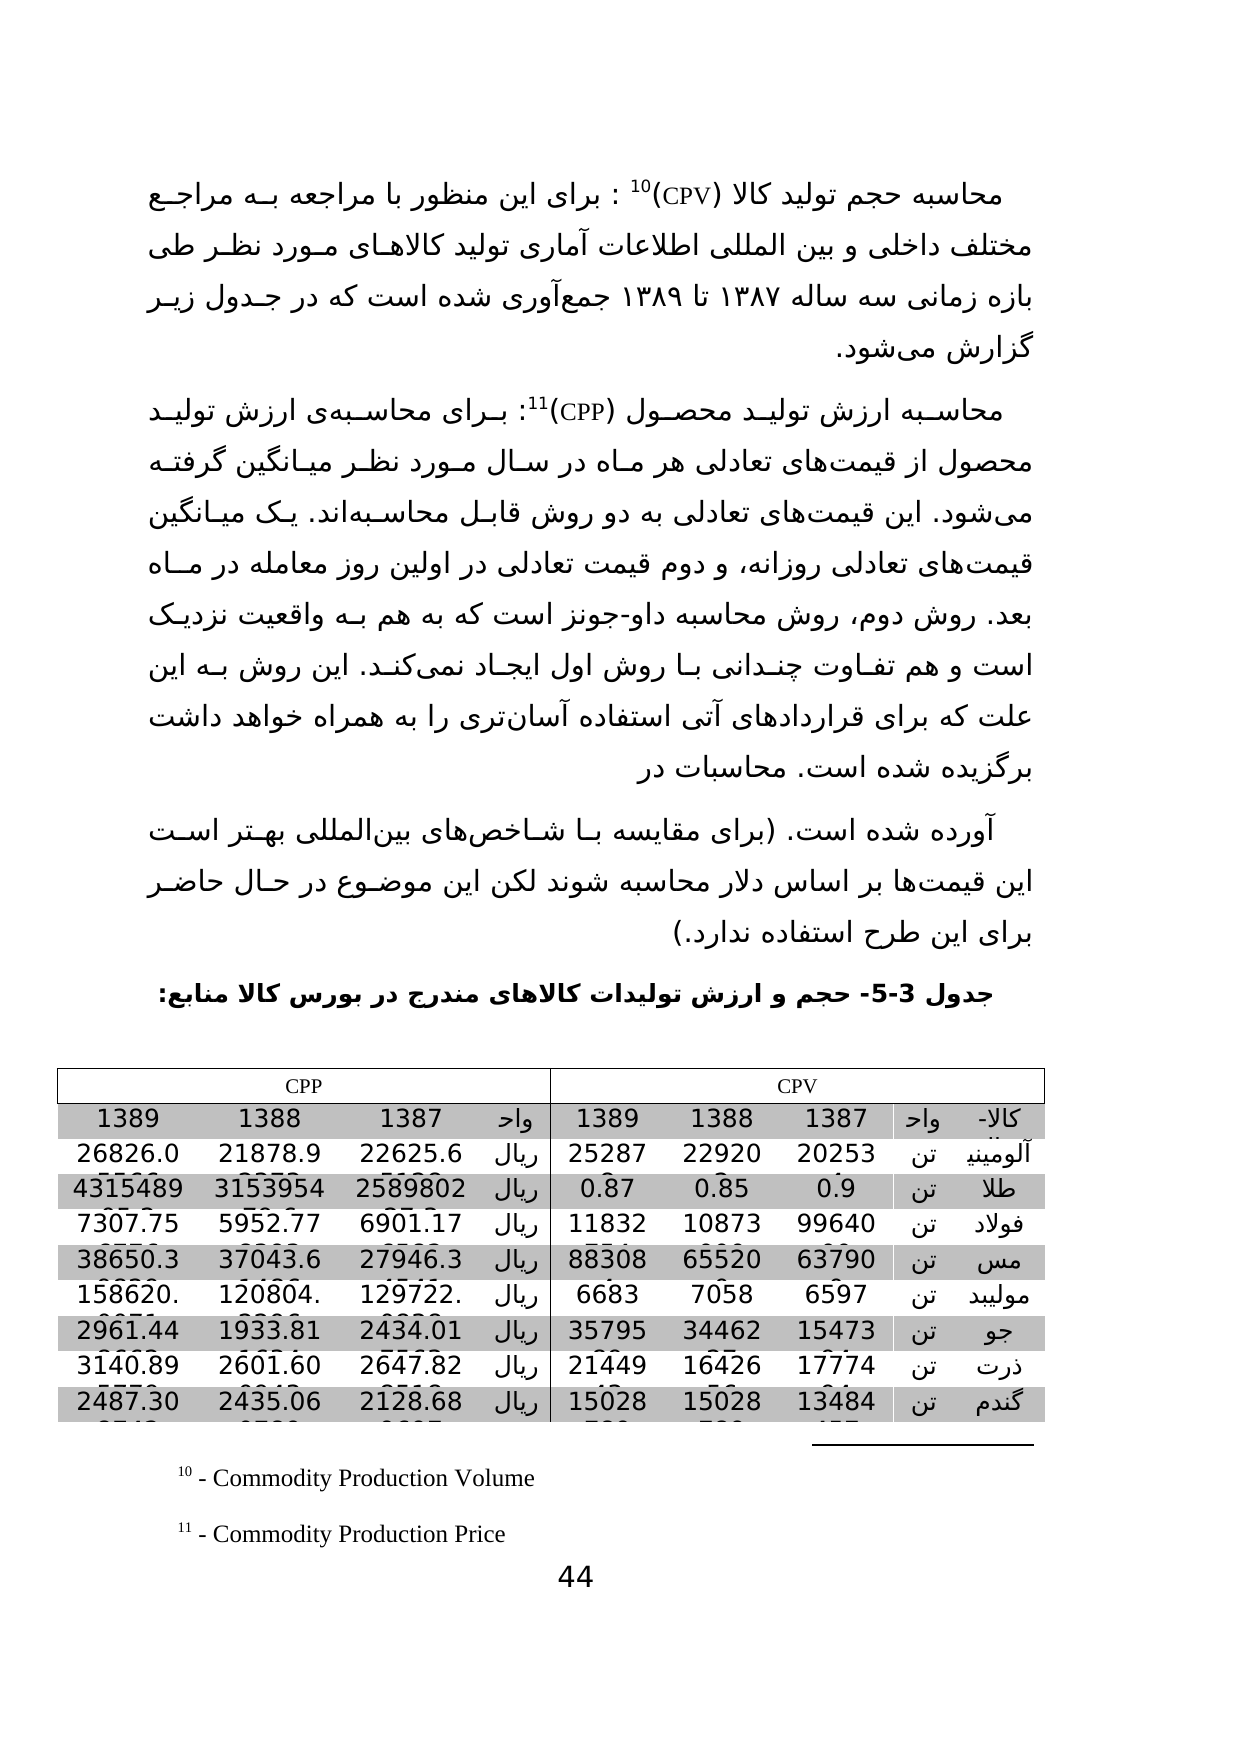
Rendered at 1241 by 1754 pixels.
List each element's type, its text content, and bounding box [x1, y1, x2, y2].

table_cell 37043.61486 [199, 1245, 341, 1280]
table_cell 315395479.6 [199, 1174, 341, 1209]
text محاسبه ارزش تولید محصول (CPP): برای محاسبه‌ی ارزش تولید محصول از قیمت‌های تعادلی هر ماه در سال مورد نظر میانگین گرفته می‌شود. این قیمت‌های تعادلی به دو روش قابل محاسبه‌اند. یک میانگین قیمت‌های تعادلی روزانه، و دوم قیمت تعادلی در اولین روز معامله در ماه بعد. روش دوم، روش محاسبه داو-جونز است که به هم به واقعیت نزدیک است و هم تفاوت چندانی با روش اول ایجاد نمی‌کند. این روش به این علت که برای قرارداد‌های آتی استفاده آسان‌تری را به همراه خواهد داشت برگزیده شده است. محاسبات در [148, 393, 1033, 784]
table_cell ریال [482, 1245, 550, 1280]
text محاسبه حجم تولید کالا (CPV) : برای این منظور با مراجعه به مراجع مختلف داخلی و بین المللی اطلاعات آماری تولید کالاهای مورد نظر طی بازه زمانی سه ساله ۱۳۸۷ تا ۱۳۸۹ جمع‌آوری شده است که در جدول زیر گزارش می‌شود. [148, 177, 1033, 364]
table_cell 15028789 [551, 1387, 665, 1422]
table_cell 7307.756776 [58, 1210, 199, 1245]
table_cell ریال [482, 1280, 550, 1316]
table_cell 1642656 [665, 1351, 779, 1387]
table_cell ریال [482, 1351, 550, 1387]
table_cell 0.9 [779, 1174, 893, 1209]
table_cell واحد پولی معامله [482, 1104, 550, 1139]
table_cell 1388 [199, 1104, 341, 1139]
table_cell 27946.34541 [341, 1245, 482, 1280]
table_cell 120804.2296 [199, 1280, 341, 1316]
table_cell تن [894, 1139, 954, 1174]
table_cell 2435.060789 [199, 1387, 341, 1422]
table_cell 6597 [779, 1280, 893, 1316]
table_cell ریال [482, 1316, 550, 1351]
table_cell 1389 [58, 1104, 199, 1139]
table_cell 252878 [551, 1139, 665, 1174]
table_cell 11832754 [551, 1210, 665, 1245]
table_cell ریال [482, 1387, 550, 1422]
table_cell تن [894, 1174, 954, 1209]
table_cell 1387 [341, 1104, 482, 1139]
table_cell 6901.176582 [341, 1210, 482, 1245]
table_cell 21878.92373 [199, 1139, 341, 1174]
table_cell 258980227.3 [341, 1174, 482, 1209]
table_cell تن [894, 1245, 954, 1280]
table_cell 0.85 [665, 1174, 779, 1209]
table_cell ذرت [954, 1351, 1045, 1387]
table_cell 15028789 [665, 1387, 779, 1422]
table_cell 2601.600943 [199, 1351, 341, 1387]
table_cell مس [954, 1245, 1045, 1280]
table_cell تن [894, 1316, 954, 1351]
table_cell 22625.65128 [341, 1139, 482, 1174]
table_cell 202534 [779, 1139, 893, 1174]
table_cell 883084 [551, 1245, 665, 1280]
table_cell 1777494 [779, 1351, 893, 1387]
table_cell 2144943 [551, 1351, 665, 1387]
table_cell 10873000 [665, 1210, 779, 1245]
table_cell 431548905.2 [58, 1174, 199, 1209]
table_cell تن [894, 1280, 954, 1316]
table_cell 5952.778393 [199, 1210, 341, 1245]
table_cell 3446227 [665, 1316, 779, 1351]
table_cell 158620.0071 [58, 1280, 199, 1316]
table_cell 2128.689697 [341, 1387, 482, 1422]
table_cell 655200 [665, 1245, 779, 1280]
table_cell فولاد [954, 1210, 1045, 1245]
table_cell 2647.828518 [341, 1351, 482, 1387]
table_cell طلا [954, 1174, 1045, 1209]
table_cell تن [894, 1210, 954, 1245]
table_cell 13484457 [779, 1387, 893, 1422]
table_cell مولیبدن [954, 1280, 1045, 1316]
table_cell 229202 [665, 1139, 779, 1174]
table_cell 1387 [779, 1104, 893, 1139]
table_cell تن [894, 1387, 954, 1422]
table_cell 38650.39829 [58, 1245, 199, 1280]
table_cell 637900 [779, 1245, 893, 1280]
table_cell 1389 [551, 1104, 665, 1139]
table_cell 1933.811634 [199, 1316, 341, 1351]
table_cell تن [894, 1351, 954, 1387]
table_cell 2434.017563 [341, 1316, 482, 1351]
table_cell 1388 [665, 1104, 779, 1139]
table_header CPV [551, 1069, 1044, 1103]
table_cell 2487.308742 [58, 1387, 199, 1422]
table_cell ریال [482, 1210, 550, 1245]
table_cell 1547394 [779, 1316, 893, 1351]
table_cell ریال [482, 1139, 550, 1174]
table_cell 129722.0838 [341, 1280, 482, 1316]
table_cell 6683 [551, 1280, 665, 1316]
table_cell جو [954, 1316, 1045, 1351]
table_cell 26826.05566 [58, 1139, 199, 1174]
table_cell 3140.895779 [58, 1351, 199, 1387]
table_cell گندم [954, 1387, 1045, 1422]
table_cell واحد تولید [894, 1104, 954, 1139]
table_cell 2961.448662 [58, 1316, 199, 1351]
table_cell 7058 [665, 1280, 779, 1316]
table_cell 0.87 [551, 1174, 665, 1209]
table_cell 3579589 [551, 1316, 665, 1351]
table_cell ریال [482, 1174, 550, 1209]
table_cell 9964000 [779, 1210, 893, 1245]
table_header CPP [58, 1069, 550, 1103]
table_cell کالا- سال [954, 1104, 1045, 1139]
table_cell آلومینیوم [954, 1139, 1045, 1174]
